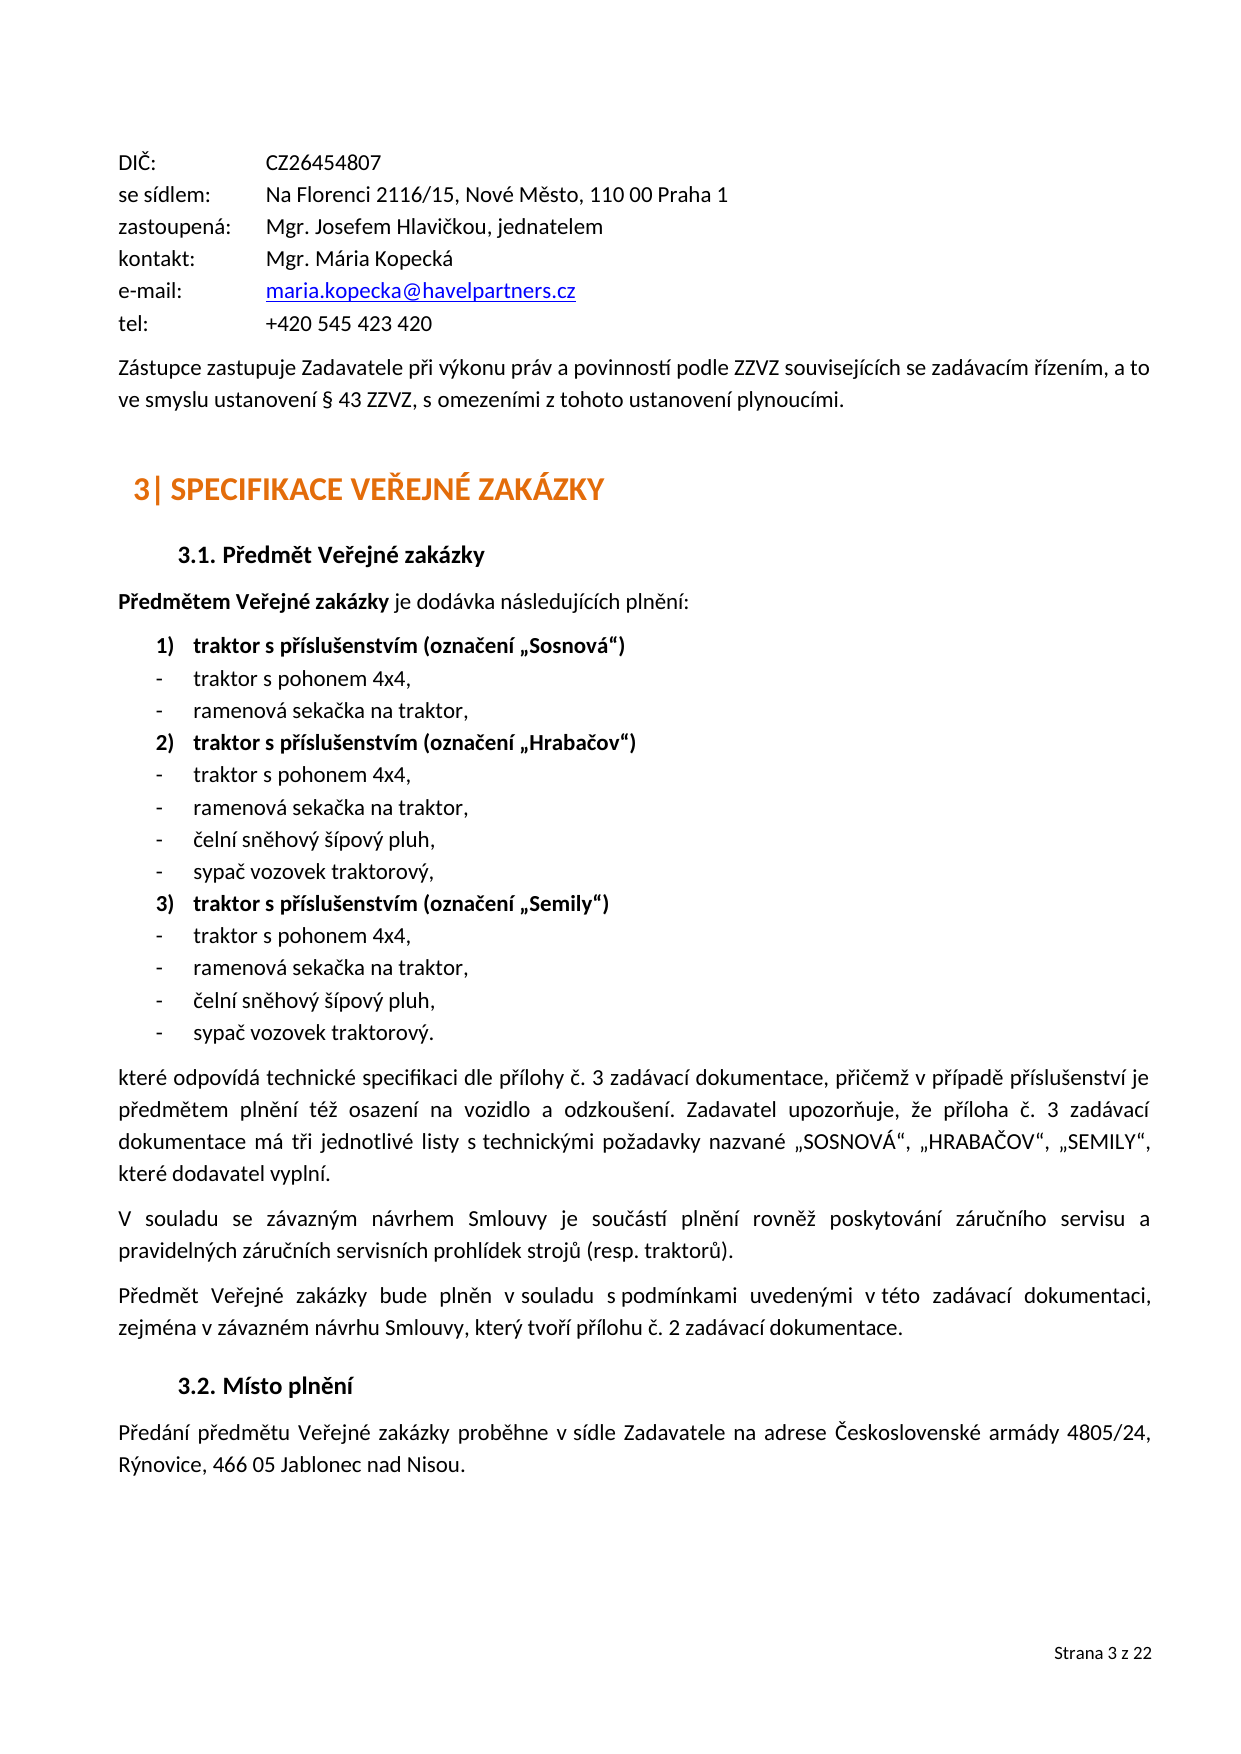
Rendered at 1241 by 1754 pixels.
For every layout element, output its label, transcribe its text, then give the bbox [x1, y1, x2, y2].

list traktor s příslušenstvím (označení „Sosnová“) [156, 632, 1152, 660]
text Předání předmětu Veřejné zakázky proběhne v sídle Zadavatele na adrese Československé armády 4805/24, Rýnovice, 466 05 Jablonec nad Nisou. [118, 1418, 1152, 1478]
list traktor s pohonem 4x4, [156, 760, 1152, 788]
subtitle Místo plnění [177, 1370, 1152, 1401]
list ramenová sekačka na traktor, [156, 696, 1152, 724]
list čelní sněhový šípový pluh, [156, 825, 1152, 853]
text V souladu se závazným návrhem Smlouvy je součástí plnění rovněž poskytování záručního servisu a pravidelných záručních servisních prohlídek strojů (resp. traktorů). [118, 1204, 1152, 1264]
text se sídlem: Na Florenci 2116/15, Nové Město, 110 00 Praha 1 [118, 180, 1152, 208]
list traktor s příslušenstvím (označení „Hrabačov“) [156, 728, 1152, 756]
list ramenová sekačka na traktor, [156, 953, 1152, 982]
text Předmět Veřejné zakázky bude plněn v souladu s podmínkami uvedenými v této zadávací dokumentaci, zejména v závazném návrhu Smlouvy, který tvoří přílohu č. 2 zadávací dokumentace. [118, 1281, 1152, 1341]
text které odpovídá technické specifikaci dle přílohy č. 3 zadávací dokumentace, přičemž v případě příslušenství je předmětem plnění též osazení na vozidlo a odzkoušení. Zadavatel upozorňuje, že příloha č. 3 zadávací dokumentace má tři jednotlivé listy s technickými požadavky nazvané „SOSNOVÁ“, „HRABAČOV“, „SEMILY“, které dodavatel vyplní. [118, 1063, 1152, 1187]
list ramenová sekačka na traktor, [156, 793, 1152, 821]
list traktor s pohonem 4x4, [156, 921, 1152, 949]
text zastoupená: Mgr. Josefem Hlavičkou, jednatelem [118, 212, 1152, 240]
text Předmětem Veřejné zakázky je dodávka následujících plnění: [118, 587, 1152, 615]
list traktor s příslušenstvím (označení „Semily“) [156, 889, 1152, 917]
list traktor s pohonem 4x4, [156, 664, 1152, 692]
text DIČ: CZ26454807 [118, 148, 1152, 176]
text e-mail: maria.kopecka@havelpartners.cz [118, 276, 1152, 304]
list sypač vozovek traktorový, [156, 857, 1152, 885]
text Zástupce zastupuje Zadavatele při výkonu práv a povinností podle ZZVZ souvisejících se zadávacím řízením, a to ve smyslu ustanovení § 43 ZZVZ, s omezeními z tohoto ustanovení plynoucími. [118, 353, 1152, 413]
text kontakt: Mgr. Mária Kopecká [118, 244, 1152, 272]
list čelní sněhový šípový pluh, [156, 986, 1152, 1014]
text tel: +420 545 423 420 [118, 309, 1152, 337]
subtitle SPECIFIKACE VEŘEJNÉ ZAKÁZKY [133, 468, 1152, 508]
list sypač vozovek traktorový. [156, 1018, 1152, 1046]
subtitle Předmět Veřejné zakázky [177, 539, 1152, 570]
